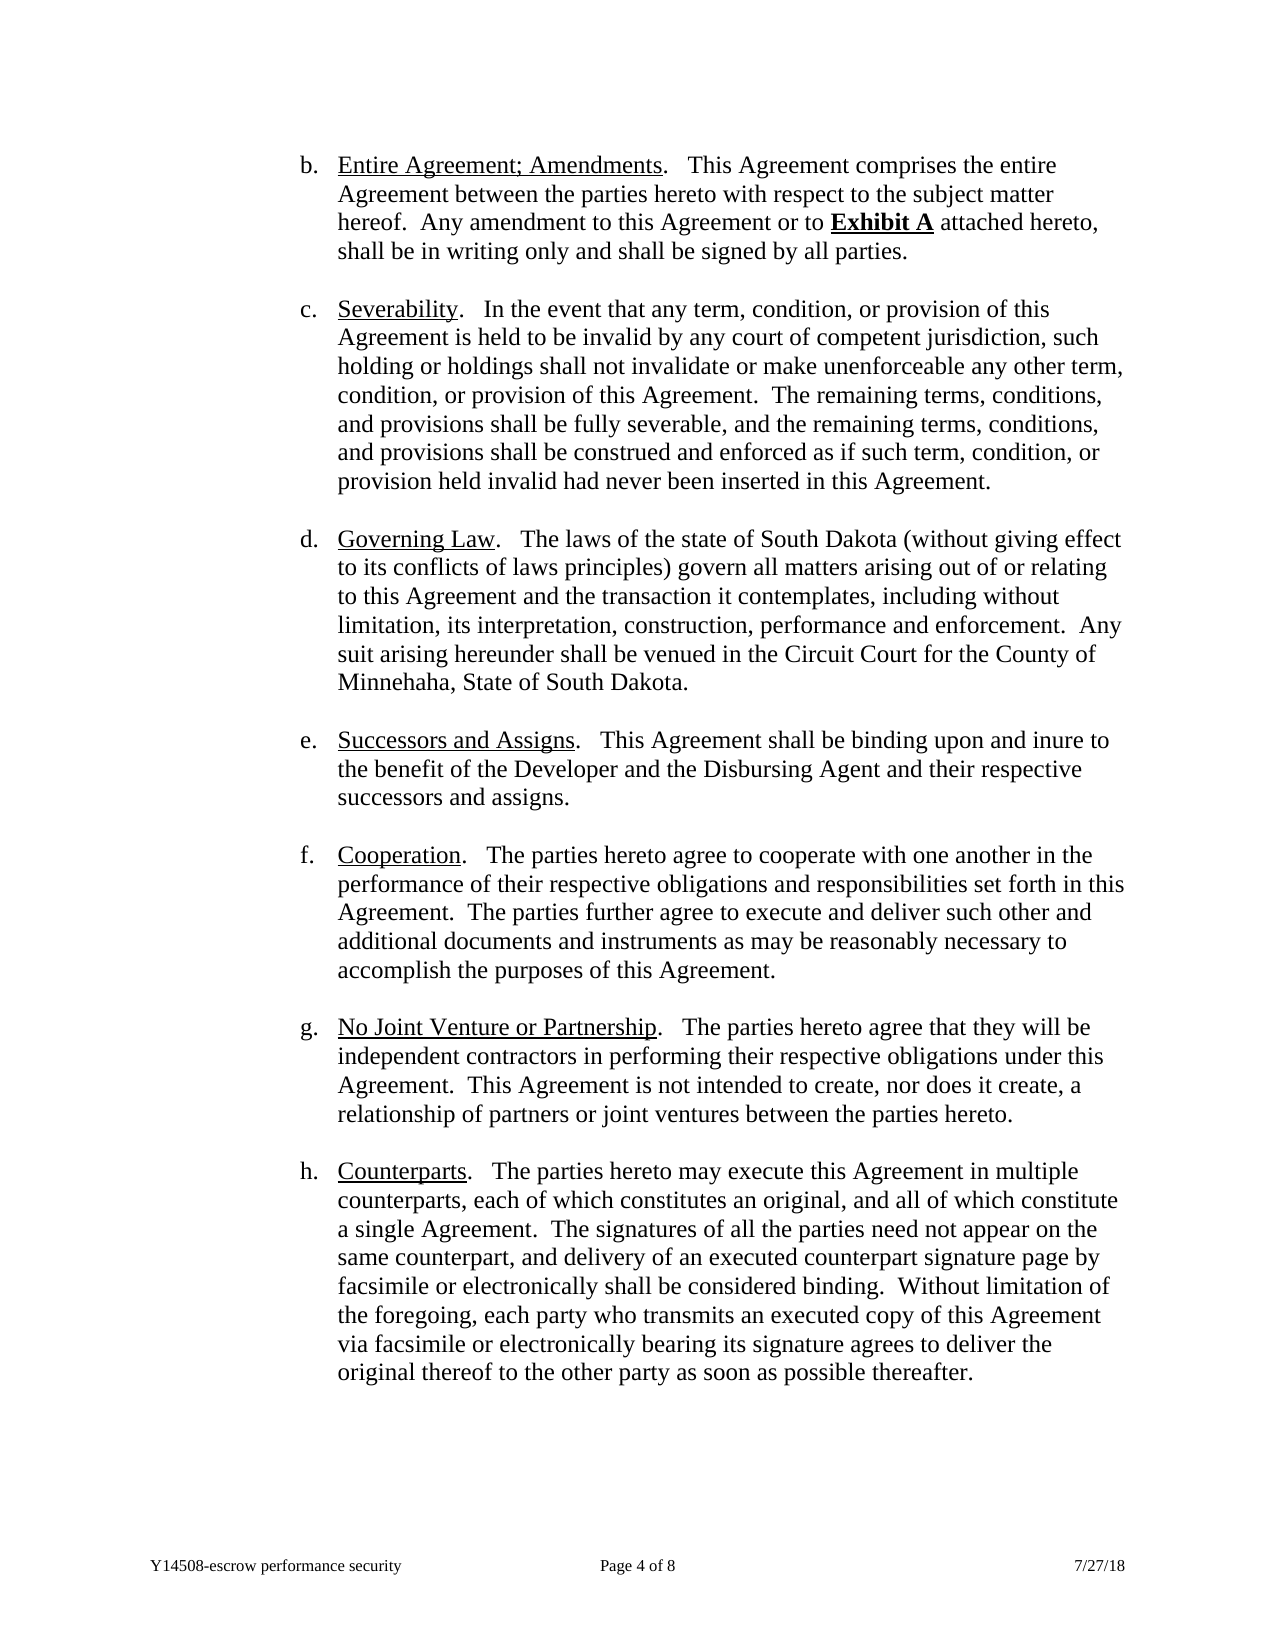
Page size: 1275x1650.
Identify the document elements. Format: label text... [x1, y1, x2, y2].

list No Joint Venture or Partnership. The parties hereto agree that they will be independent contractors in performing their respective obligations under this Agreement. This Agreement is not intended to create, nor does it create, a relationship of partners or joint ventures between the parties hereto. [300, 1012, 1125, 1127]
list Successors and Assigns. This Agreement shall be binding upon and inure to the benefit of the Developer and the Disbursing Agent and their respective successors and assigns. [300, 725, 1125, 811]
list Severability. In the event that any term, condition, or provision of this Agreement is held to be invalid by any court of competent jurisdiction, such holding or holdings shall not invalidate or make unenforceable any other term, condition, or provision of this Agreement. The remaining terms, conditions, and provisions shall be fully severable, and the remaining terms, conditions, and provisions shall be construed and enforced as if such term, condition, or provision held invalid had never been inserted in this Agreement. [300, 294, 1125, 495]
list Counterparts. The parties hereto may execute this Agreement in multiple counterparts, each of which constitutes an original, and all of which constitute a single Agreement. The signatures of all the parties need not appear on the same counterpart, and delivery of an executed counterpart signature page by facsimile or electronically shall be considered binding. Without limitation of the foregoing, each party who transmits an executed copy of this Agreement via facsimile or electronically bearing its signature agrees to deliver the original thereof to the other party as soon as possible thereafter. [300, 1156, 1125, 1386]
list Entire Agreement; Amendments. This Agreement comprises the entire Agreement between the parties hereto with respect to the subject matter hereof. Any amendment to this Agreement or to Exhibit A attached hereto, shall be in writing only and shall be signed by all parties. [300, 150, 1125, 265]
list Governing Law. The laws of the state of South Dakota (without giving effect to its conflicts of laws principles) govern all matters arising out of or relating to this Agreement and the transaction it contemplates, including without limitation, its interpretation, construction, performance and enforcement. Any suit arising hereunder shall be venued in the Circuit Court for the County of Minnehaha, State of South Dakota. [300, 524, 1125, 696]
list Cooperation. The parties hereto agree to cooperate with one another in the performance of their respective obligations and responsibilities set forth in this Agreement. The parties further agree to execute and deliver such other and additional documents and instruments as may be reasonably necessary to accomplish the purposes of this Agreement. [300, 840, 1125, 984]
